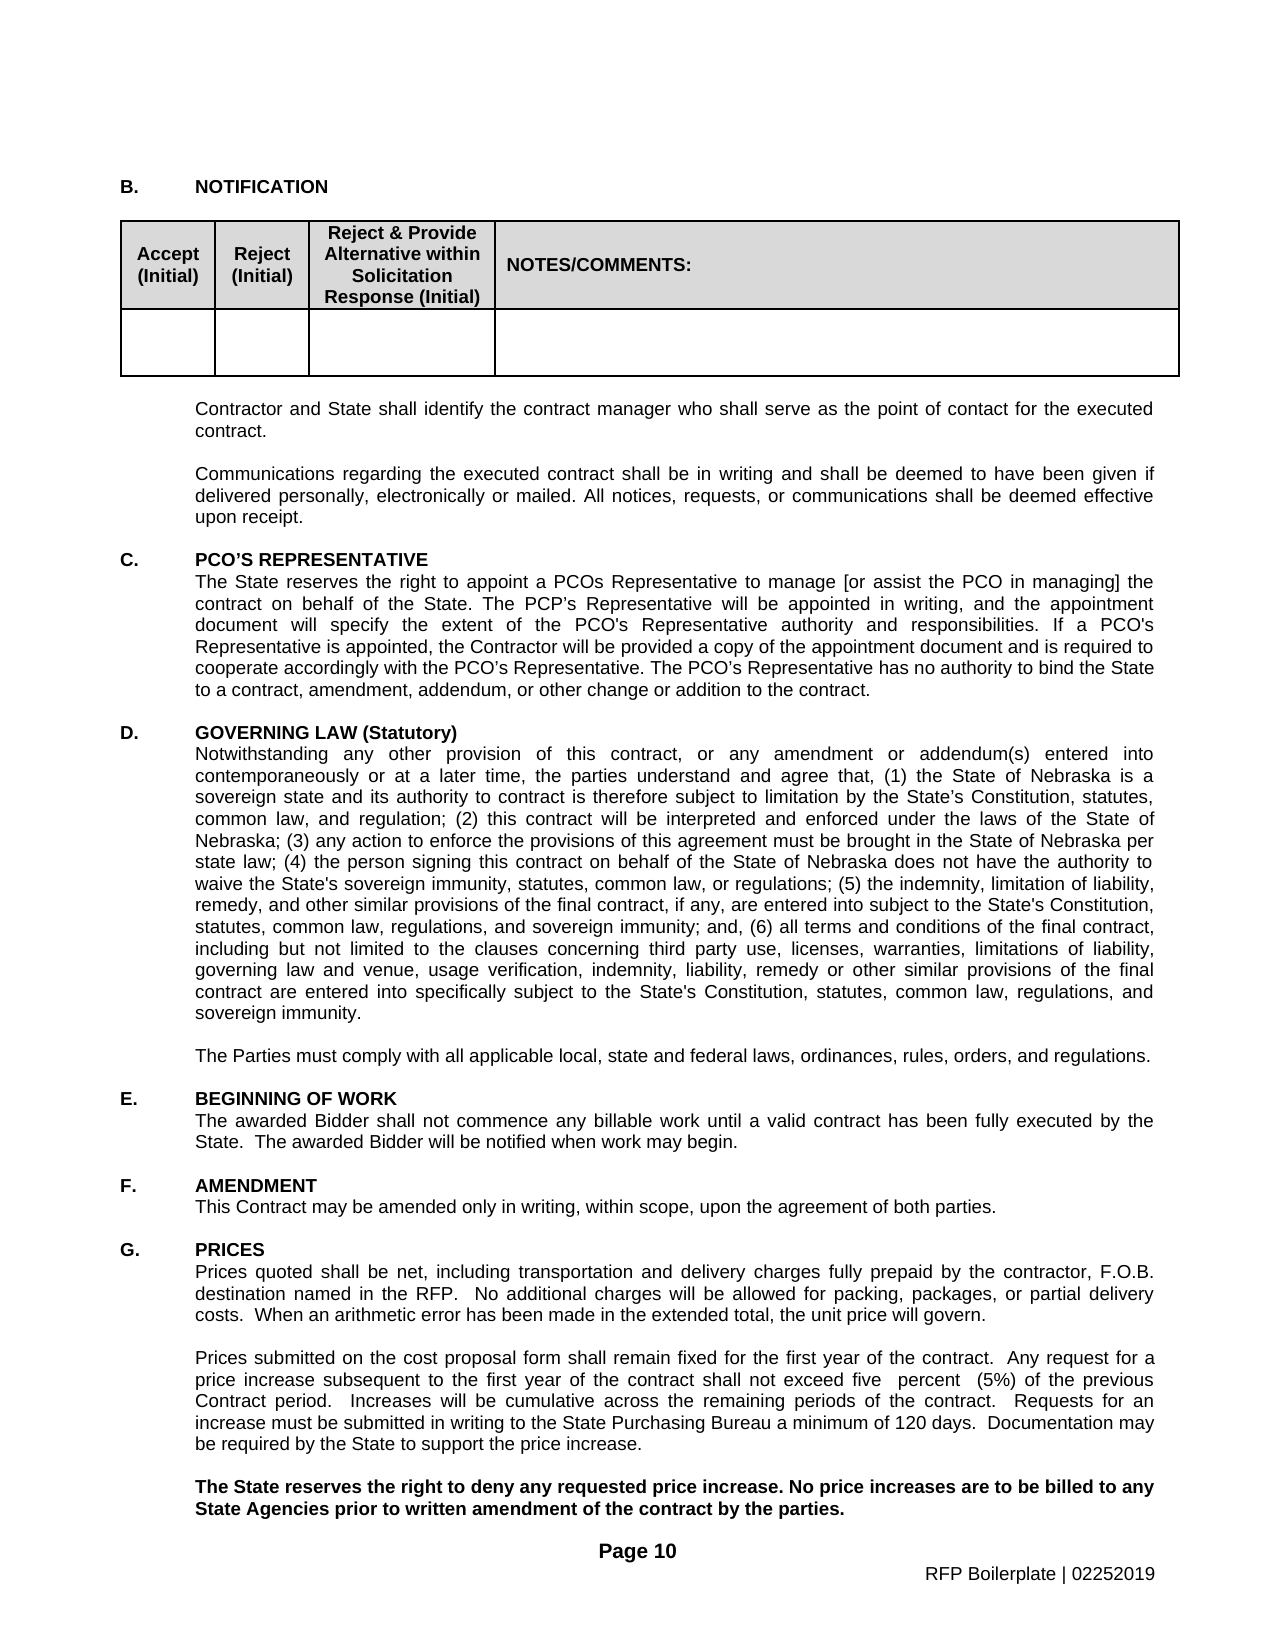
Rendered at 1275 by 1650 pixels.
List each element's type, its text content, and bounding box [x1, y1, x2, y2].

table_header Reject & Provide Alternative within Solicitation Response (Initial) [310, 222, 494, 308]
table_cell [216, 310, 308, 374]
text The State reserves the right to appoint a PCOs Representative to manage [or assist the PCO in managing] the contract on behalf of the State. The PCP’s Representative will be appointed in writing, and the appointment document will specify the extent of the PCO's Representative authority and responsibilities. If a PCO's Representative is appointed, the Contractor will be provided a copy of the appointment document and is required to cooperate accordingly with the PCO’s Representative. The PCO’s Representative has no authority to bind the State to a contract, amendment, addendum, or other change or addition to the contract. [195, 571, 1155, 700]
table_header Reject (Initial) [216, 222, 308, 308]
list GOVERNING LAW (Statutory) [120, 722, 1155, 743]
list BEGINNING OF WORK [120, 1088, 1155, 1110]
list NOTIFICATION [120, 176, 1155, 198]
text Notwithstanding any other provision of this contract, or any amendment or addendum(s) entered into contemporaneously or at a later time, the parties understand and agree that, (1) the State of Nebraska is a sovereign state and its authority to contract is therefore subject to limitation by the State’s Constitution, statutes, common law, and regulation; (2) this contract will be interpreted and enforced under the laws of the State of Nebraska; (3) any action to enforce the provisions of this agreement must be brought in the State of Nebraska per state law; (4) the person signing this contract on behalf of the State of Nebraska does not have the authority to waive the State's sovereign immunity, statutes, common law, or regulations; (5) the indemnity, limitation of liability, remedy, and other similar provisions of the final contract, if any, are entered into subject to the State's Constitution, statutes, common law, regulations, and sovereign immunity; and, (6) all terms and conditions of the final contract, including but not limited to the clauses concerning third party use, licenses, warranties, limitations of liability, governing law and venue, usage verification, indemnity, liability, remedy or other similar provisions of the final contract are entered into specifically subject to the State's Constitution, statutes, common law, regulations, and sovereign immunity. [195, 743, 1155, 1023]
table_cell [122, 310, 214, 374]
text Communications regarding the executed contract shall be in writing and shall be deemed to have been given if delivered personally, electronically or mailed. All notices, requests, or communications shall be deemed effective upon receipt. [195, 463, 1155, 528]
table_header NOTES/COMMENTS: [496, 222, 1178, 308]
text The State reserves the right to deny any requested price increase. No price increases are to be billed to any State Agencies prior to written amendment of the contract by the parties. [195, 1476, 1155, 1519]
list AMENDMENT [120, 1174, 1155, 1196]
list PRICES [120, 1239, 1155, 1261]
text Contractor and State shall identify the contract manager who shall serve as the point of contact for the executed contract. [195, 398, 1155, 441]
table_cell [310, 310, 494, 374]
text The Parties must comply with all applicable local, state and federal laws, ordinances, rules, orders, and regulations. [195, 1045, 1155, 1067]
list PCO’S REPRESENTATIVE [120, 549, 1155, 571]
text The awarded Bidder shall not commence any billable work until a valid contract has been fully executed by the State. The awarded Bidder will be notified when work may begin. [195, 1110, 1155, 1153]
table_cell [496, 310, 1178, 374]
text Prices quoted shall be net, including transportation and delivery charges fully prepaid by the contractor, F.O.B. destination named in the RFP. No additional charges will be allowed for packing, packages, or partial delivery costs. When an arithmetic error has been made in the extended total, the unit price will govern. [195, 1261, 1155, 1325]
text Prices submitted on the cost proposal form shall remain fixed for the first year of the contract. Any request for a price increase subsequent to the first year of the contract shall not exceed five percent (5%) of the previous Contract period. Increases will be cumulative across the remaining periods of the contract. Requests for an increase must be submitted in writing to the State Purchasing Bureau a minimum of 120 days. Documentation may be required by the State to support the price increase. [195, 1347, 1155, 1455]
table_header Accept (Initial) [122, 222, 214, 308]
text This Contract may be amended only in writing, within scope, upon the agreement of both parties. [195, 1196, 1155, 1218]
